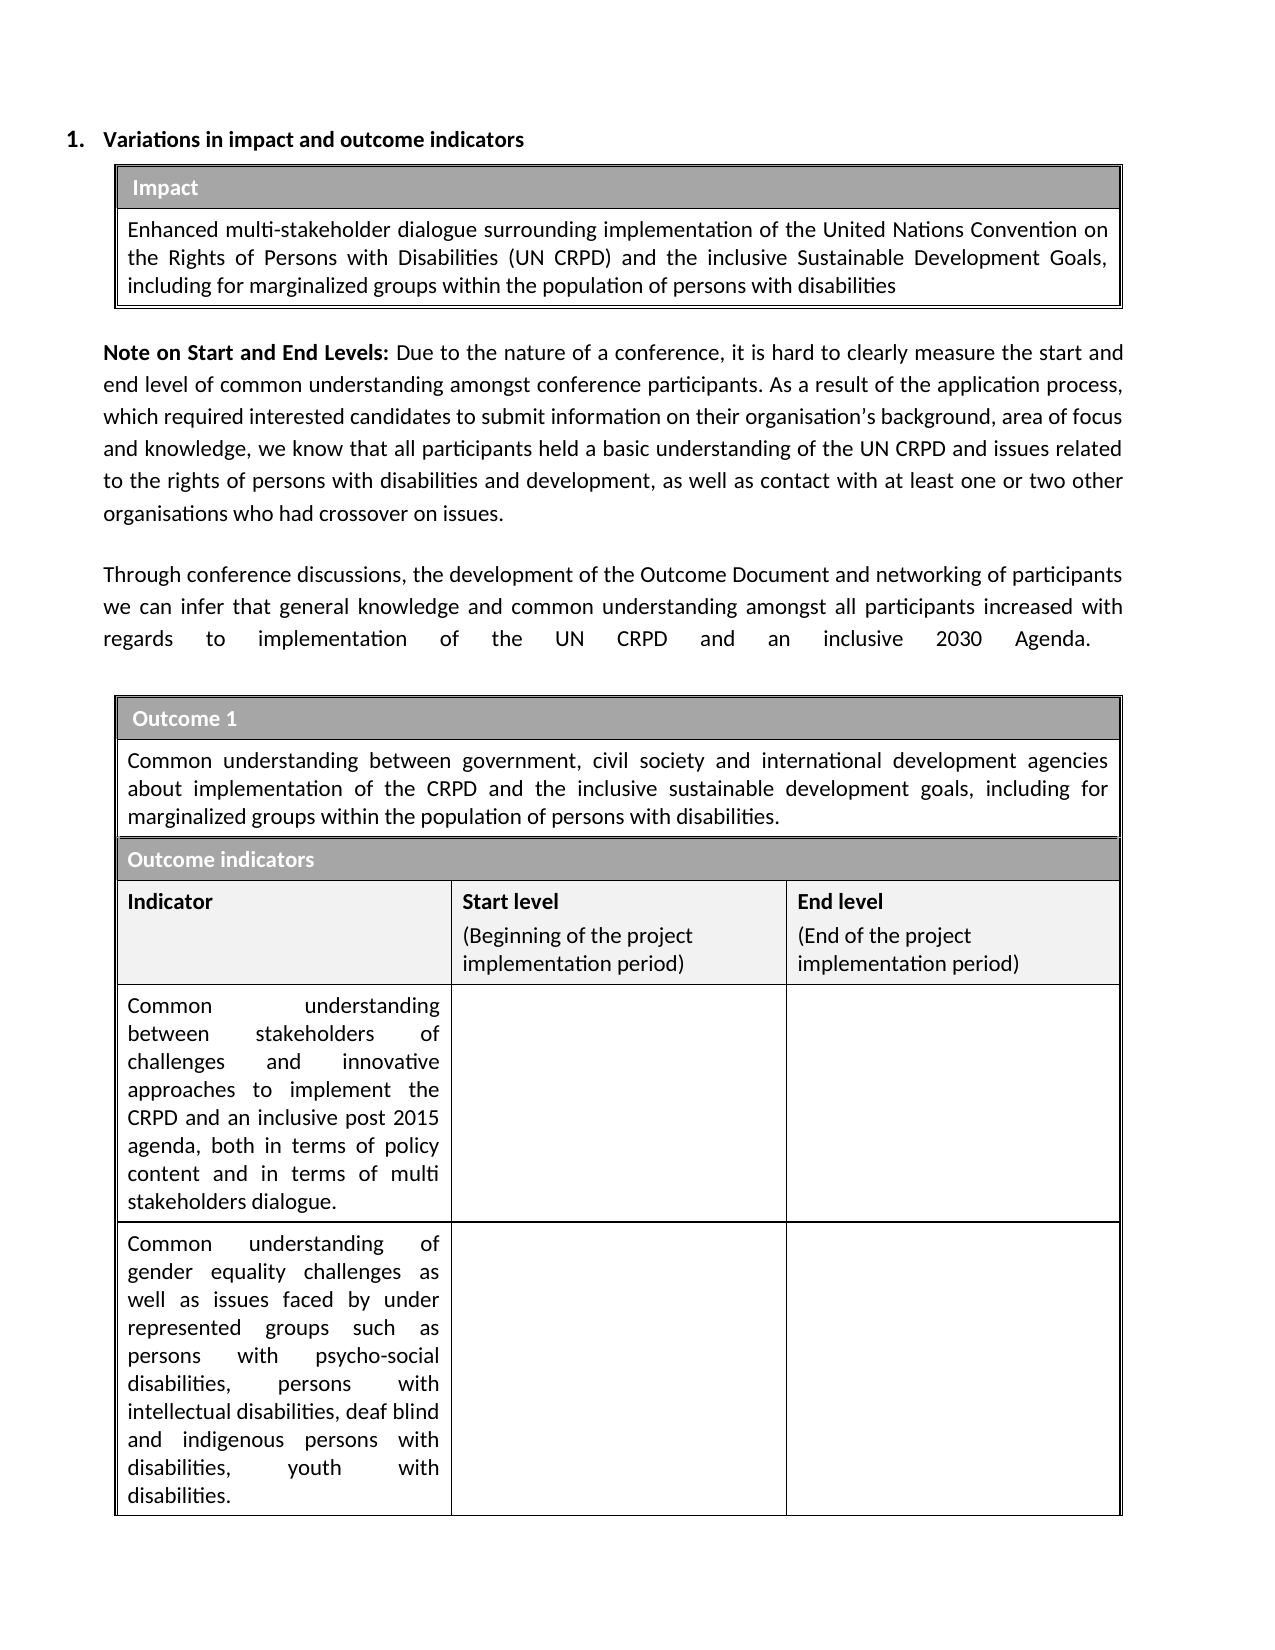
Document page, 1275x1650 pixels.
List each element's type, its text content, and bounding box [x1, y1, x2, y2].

table_cell Common understanding of gender equality challenges as well as issues faced by under represented groups such as persons with psycho-social disabilities, persons with intellectual disabilities, deaf blind and indigenous persons with disabilities, youth with disabilities. [118, 1223, 451, 1515]
table_header Impact [118, 167, 1119, 208]
table_header Outcome 1 [118, 698, 1119, 739]
table_cell Indicator [118, 881, 451, 984]
table_cell Enhanced multi-stakeholder dialogue surrounding implementation of the United Nations Convention on the Rights of Persons with Disabilities (UN CRPD) and the inclusive Sustainable Development Goals, including for marginalized groups within the population of persons with disabilities [118, 209, 1119, 305]
table_cell [452, 985, 786, 1221]
table_cell Common understanding between stakeholders of challenges and innovative approaches to implement the CRPD and an inclusive post 2015 agenda, both in terms of policy content and in terms of multi stakeholders dialogue. [118, 985, 451, 1221]
table_cell [787, 1223, 1119, 1515]
list Note on Start and End Levels: Due to the nature of a conference, it is hard to clearly measure the start and end level of common understanding amongst conference participants. As a result of the application process, which required interested candidates to submit information on their organisation’s background, area of focus and knowledge, we know that all participants held a basic understanding of the UN CRPD and issues related to the rights of persons with disabilities and development, as well as contact with at least one or two other organisations who had crossover on issues. [103, 338, 1125, 527]
list Through conference discussions, the development of the Outcome Document and networking of participants we can infer that general knowledge and common understanding amongst all participants increased with regards to implementation of the UN CRPD and an inclusive 2030 Agenda. [103, 560, 1125, 684]
table_cell Start level (Beginning of the project implementation period) [452, 881, 786, 984]
table_cell [787, 985, 1119, 1221]
table_cell End level (End of the project implementation period) [787, 881, 1119, 984]
table_cell Common understanding between government, civil society and international development agencies about implementation of the CRPD and the inclusive sustainable development goals, including for marginalized groups within the population of persons with disabilities. [118, 740, 1119, 836]
table_cell Outcome indicators [116, 836, 1121, 880]
table_cell [452, 1223, 786, 1515]
list Variations in impact and outcome indicators [66, 123, 1125, 153]
